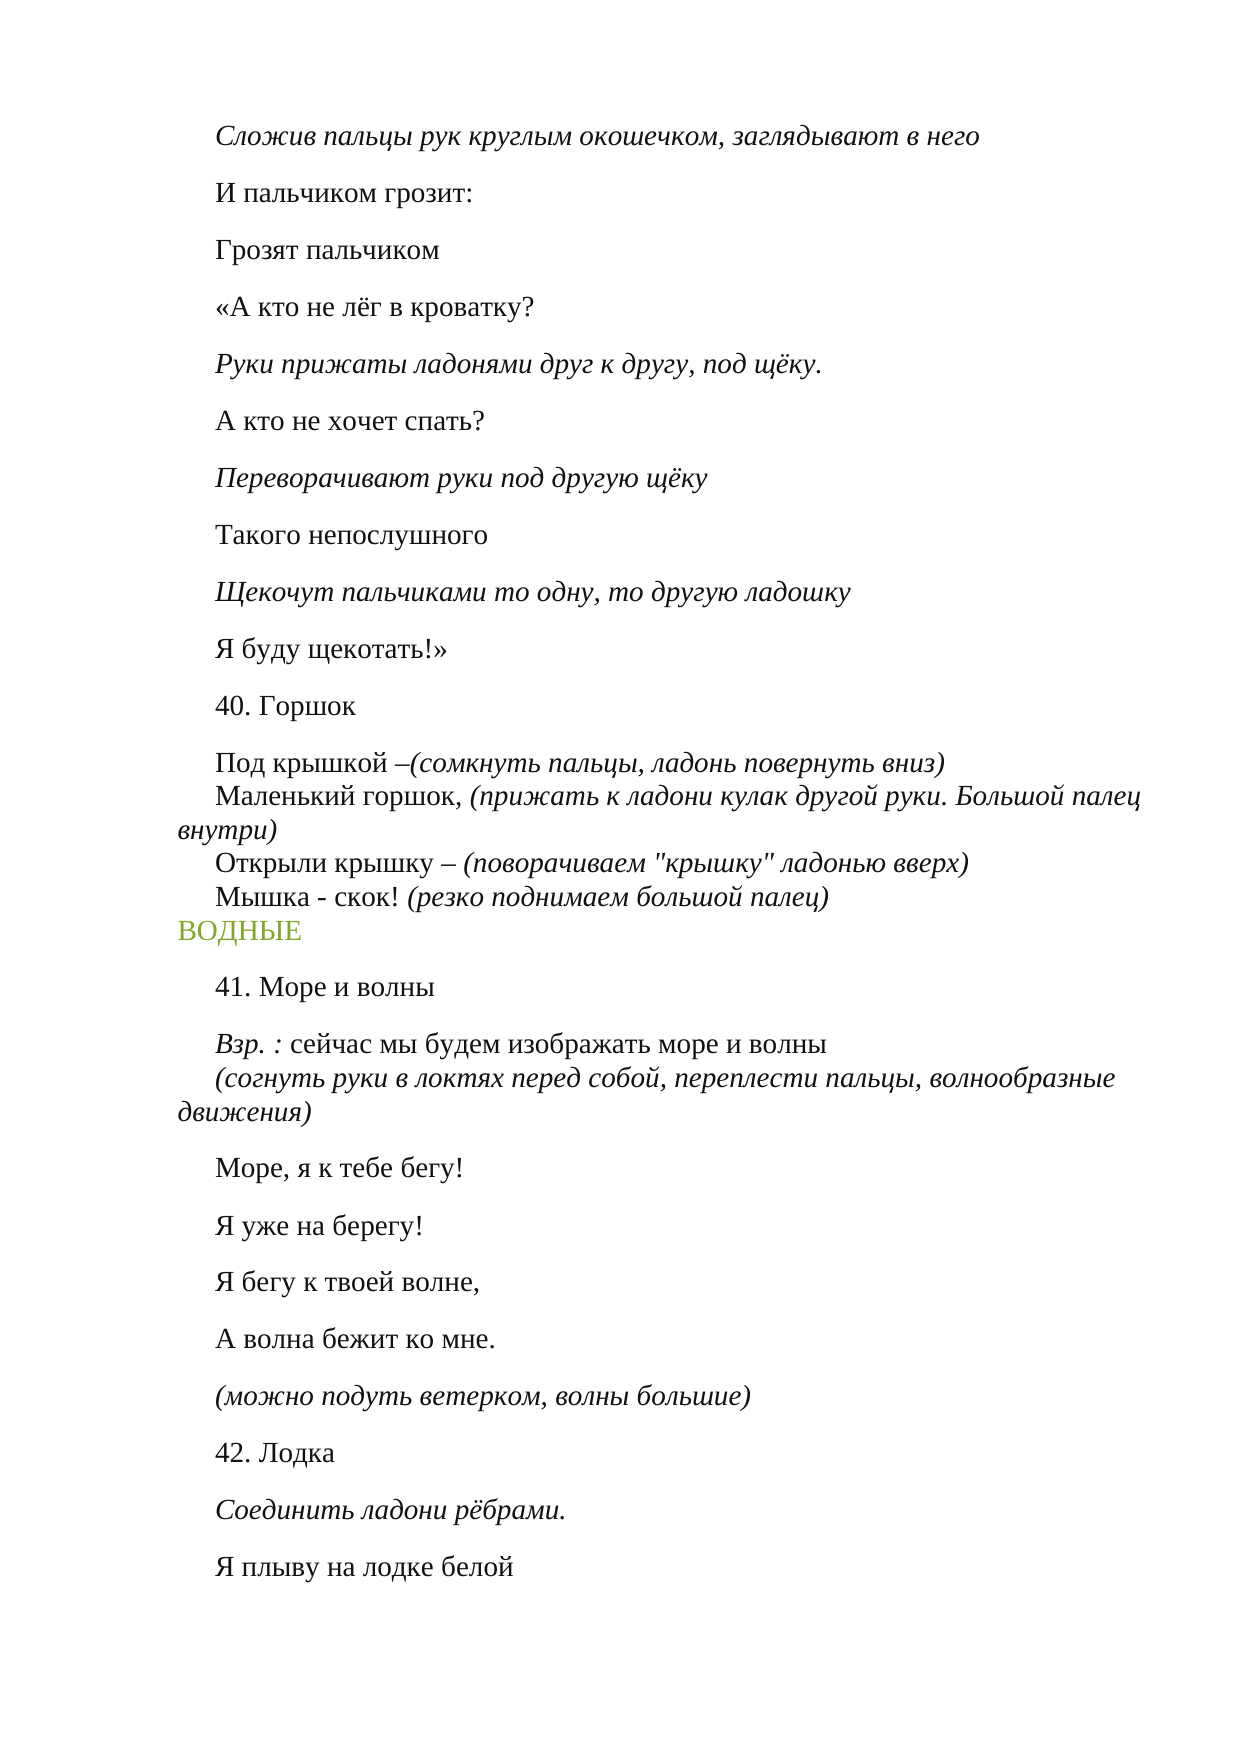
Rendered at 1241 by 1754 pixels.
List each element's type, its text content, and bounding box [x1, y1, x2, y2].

text Такого непослушного [177, 517, 1152, 551]
text 41. Море и волны [177, 969, 1152, 1003]
text Мышка - скок! (резко поднимаем большой палец) [177, 879, 1152, 913]
text Я буду щекотать!» [177, 631, 1152, 664]
text Взр. : сейчас мы будем изображать море и волны [177, 1027, 1152, 1060]
text Я уже на берегу! [177, 1208, 1152, 1241]
text Открыли крышку – (поворачиваем "крышку" ладонью вверх) [177, 846, 1152, 879]
text «А кто не лёг в кроватку? [177, 289, 1152, 323]
text И пальчиком грозит: [177, 175, 1152, 209]
text А кто не хочет спать? [177, 403, 1152, 437]
text 40. Горшок [177, 688, 1152, 721]
text Руки прижаты ладонями друг к другу, под щёку. [177, 346, 1152, 379]
text Грозят пальчиком [177, 232, 1152, 266]
text А волна бежит ко мне. [177, 1322, 1152, 1355]
text (согнуть руки в локтях перед собой, переплести пальцы, волнообразные движения) [177, 1060, 1152, 1127]
text Щекочут пальчиками то одну, то другую ладошку [177, 574, 1152, 607]
text Переворачивают руки под другую щёку [177, 460, 1152, 493]
text (можно подуть ветерком, волны большие) [177, 1378, 1152, 1412]
text Море, я к тебе бегу! [177, 1151, 1152, 1184]
text Маленький горшок, (прижать к ладони кулак другой руки. Большой палец внутри) [177, 778, 1152, 846]
text Соединить ладони рёбрами. [177, 1492, 1152, 1526]
text Под крышкой –(сомкнуть пальцы, ладонь повернуть вниз) [177, 745, 1152, 778]
text ВОДНЫЕ [177, 913, 1152, 946]
text 42. Лодка [177, 1436, 1152, 1469]
text Сложив пальцы рук круглым окошечком, заглядывают в него [177, 118, 1152, 152]
text Я плыву на лодке белой [177, 1549, 1152, 1583]
text Я бегу к твоей волне, [177, 1264, 1152, 1298]
